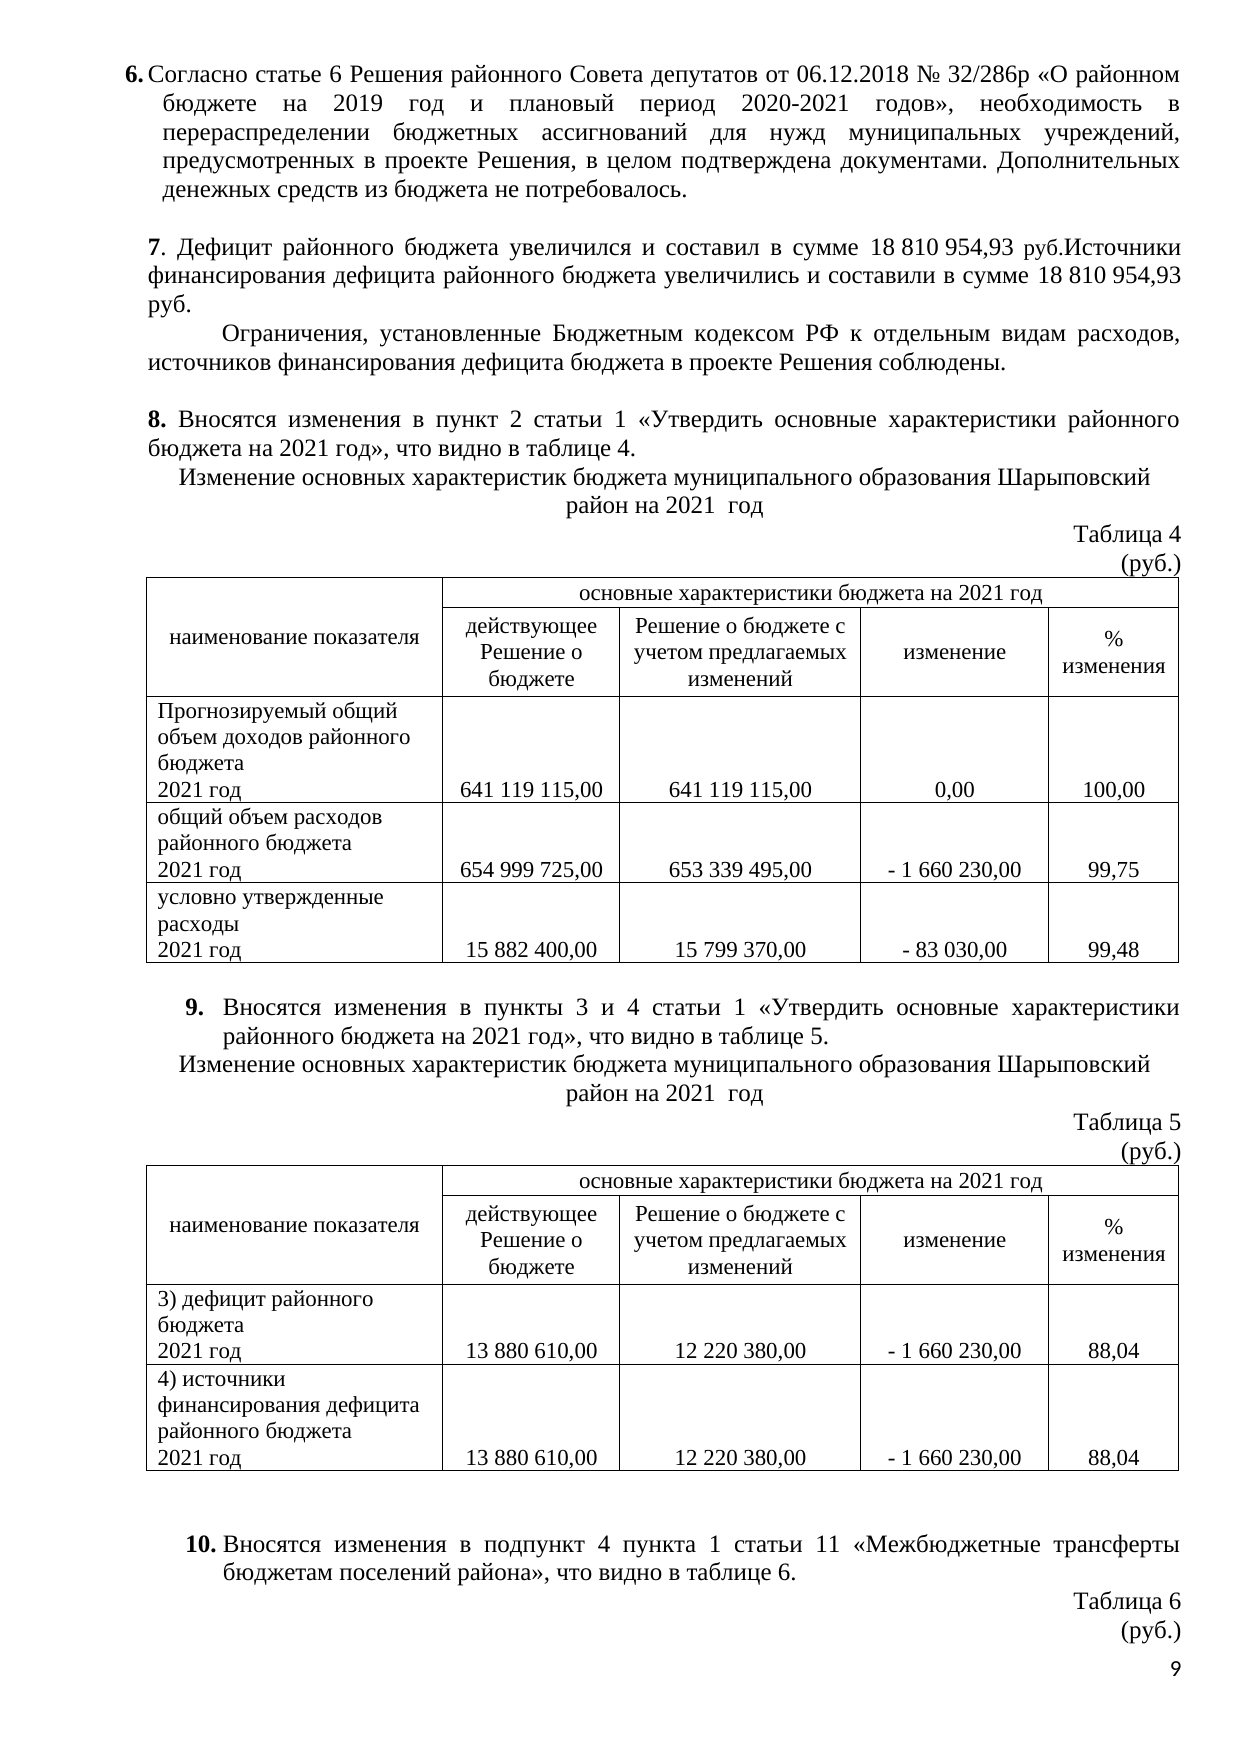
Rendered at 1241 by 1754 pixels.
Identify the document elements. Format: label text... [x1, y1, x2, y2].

table_cell Прогнозируемый общий объем доходов районного бюджета 2021 год [147, 697, 442, 802]
table_header основные характеристики бюджета на 2021 год [443, 1166, 1178, 1194]
table_header наименование показателя [147, 578, 442, 696]
table_cell 654 999 725,00 [443, 803, 619, 882]
table_cell изменение [861, 608, 1048, 696]
table_cell 88,04 [1049, 1365, 1178, 1470]
table_cell 15 882 400,00 [443, 883, 619, 962]
table_cell 641 119 115,00 [443, 697, 619, 802]
table_cell 641 119 115,00 [620, 697, 860, 802]
text 7. Дефицит районного бюджета увеличился и составил в сумме 18 810 954,93 руб.Источники финансирования дефицита районного бюджета увеличились и составили в сумме 18 810 954,93 руб. [148, 232, 1181, 318]
text Изменение основных характеристик бюджета муниципального образования Шарыповский район на 2021 год [148, 462, 1181, 519]
list Согласно статье 6 Решения районного Совета депутатов от 06.12.2018 № 32/286р «О районном бюджете на 2019 год и плановый период 2020-2021 годов», необходимость в перераспределении бюджетных ассигнований для нужд муниципальных учреждений, предусмотренных в проекте Решения, в целом подтверждена документами. Дополнительных денежных средств из бюджета не потребовалось. [125, 59, 1181, 203]
table_cell 13 880 610,00 [443, 1285, 619, 1364]
table_cell общий объем расходов районного бюджета 2021 год [147, 803, 442, 882]
table_cell - 1 660 230,00 [861, 803, 1048, 882]
table_cell Решение о бюджете с учетом предлагаемых изменений [620, 1196, 860, 1283]
table_cell 0,00 [861, 697, 1048, 802]
text (руб.) [244, 548, 1181, 577]
table_cell 12 220 380,00 [620, 1365, 860, 1470]
table_cell % изменения [1049, 608, 1178, 696]
table_cell 88,04 [1049, 1285, 1178, 1364]
table_cell 653 339 495,00 [620, 803, 860, 882]
text Ограничения, установленные Бюджетным кодексом РФ к отдельным видам расходов, источников финансирования дефицита бюджета в проекте Решения соблюдены. [148, 318, 1181, 375]
table_header основные характеристики бюджета на 2021 год [443, 578, 1178, 607]
table_cell 99,75 [1049, 803, 1178, 882]
text (руб.) [244, 1615, 1181, 1644]
text Таблица 6 [244, 1586, 1181, 1615]
table_cell действующее Решение о бюджете [443, 1196, 619, 1283]
table_cell - 83 030,00 [861, 883, 1048, 962]
list Вносятся изменения в пункты 3 и 4 статьи 1 «Утвердить основные характеристики районного бюджета на 2021 год», что видно в таблице 5. [185, 992, 1181, 1049]
table_cell 100,00 [1049, 697, 1178, 802]
table_cell действующее Решение о бюджете [443, 608, 619, 696]
table_cell 13 880 610,00 [443, 1365, 619, 1470]
table_cell - 1 660 230,00 [861, 1365, 1048, 1470]
text Таблица 5 [244, 1107, 1181, 1136]
text Изменение основных характеристик бюджета муниципального образования Шарыповский район на 2021 год [148, 1049, 1181, 1107]
list Вносятся изменения в подпункт 4 пункта 1 статьи 11 «Межбюджетные трансферты бюджетам поселений района», что видно в таблице 6. [185, 1529, 1181, 1586]
table_cell 99,48 [1049, 883, 1178, 962]
text 8. Вносятся изменения в пункт 2 статьи 1 «Утвердить основные характеристики районного бюджета на 2021 год», что видно в таблице 4. [148, 404, 1181, 462]
table_cell 4) источники финансирования дефицита районного бюджета 2021 год [147, 1365, 442, 1470]
text Таблица 4 [244, 519, 1181, 548]
table_cell - 1 660 230,00 [861, 1285, 1048, 1364]
text (руб.) [244, 1136, 1181, 1164]
table_cell Решение о бюджете с учетом предлагаемых изменений [620, 608, 860, 696]
table_cell % изменения [1049, 1196, 1178, 1283]
table_cell 12 220 380,00 [620, 1285, 860, 1364]
table_cell условно утвержденные расходы 2021 год [147, 883, 442, 962]
table_header наименование показателя [147, 1166, 442, 1283]
table_cell 15 799 370,00 [620, 883, 860, 962]
table_cell 3) дефицит районного бюджета 2021 год [147, 1285, 442, 1364]
table_cell изменение [861, 1196, 1048, 1283]
